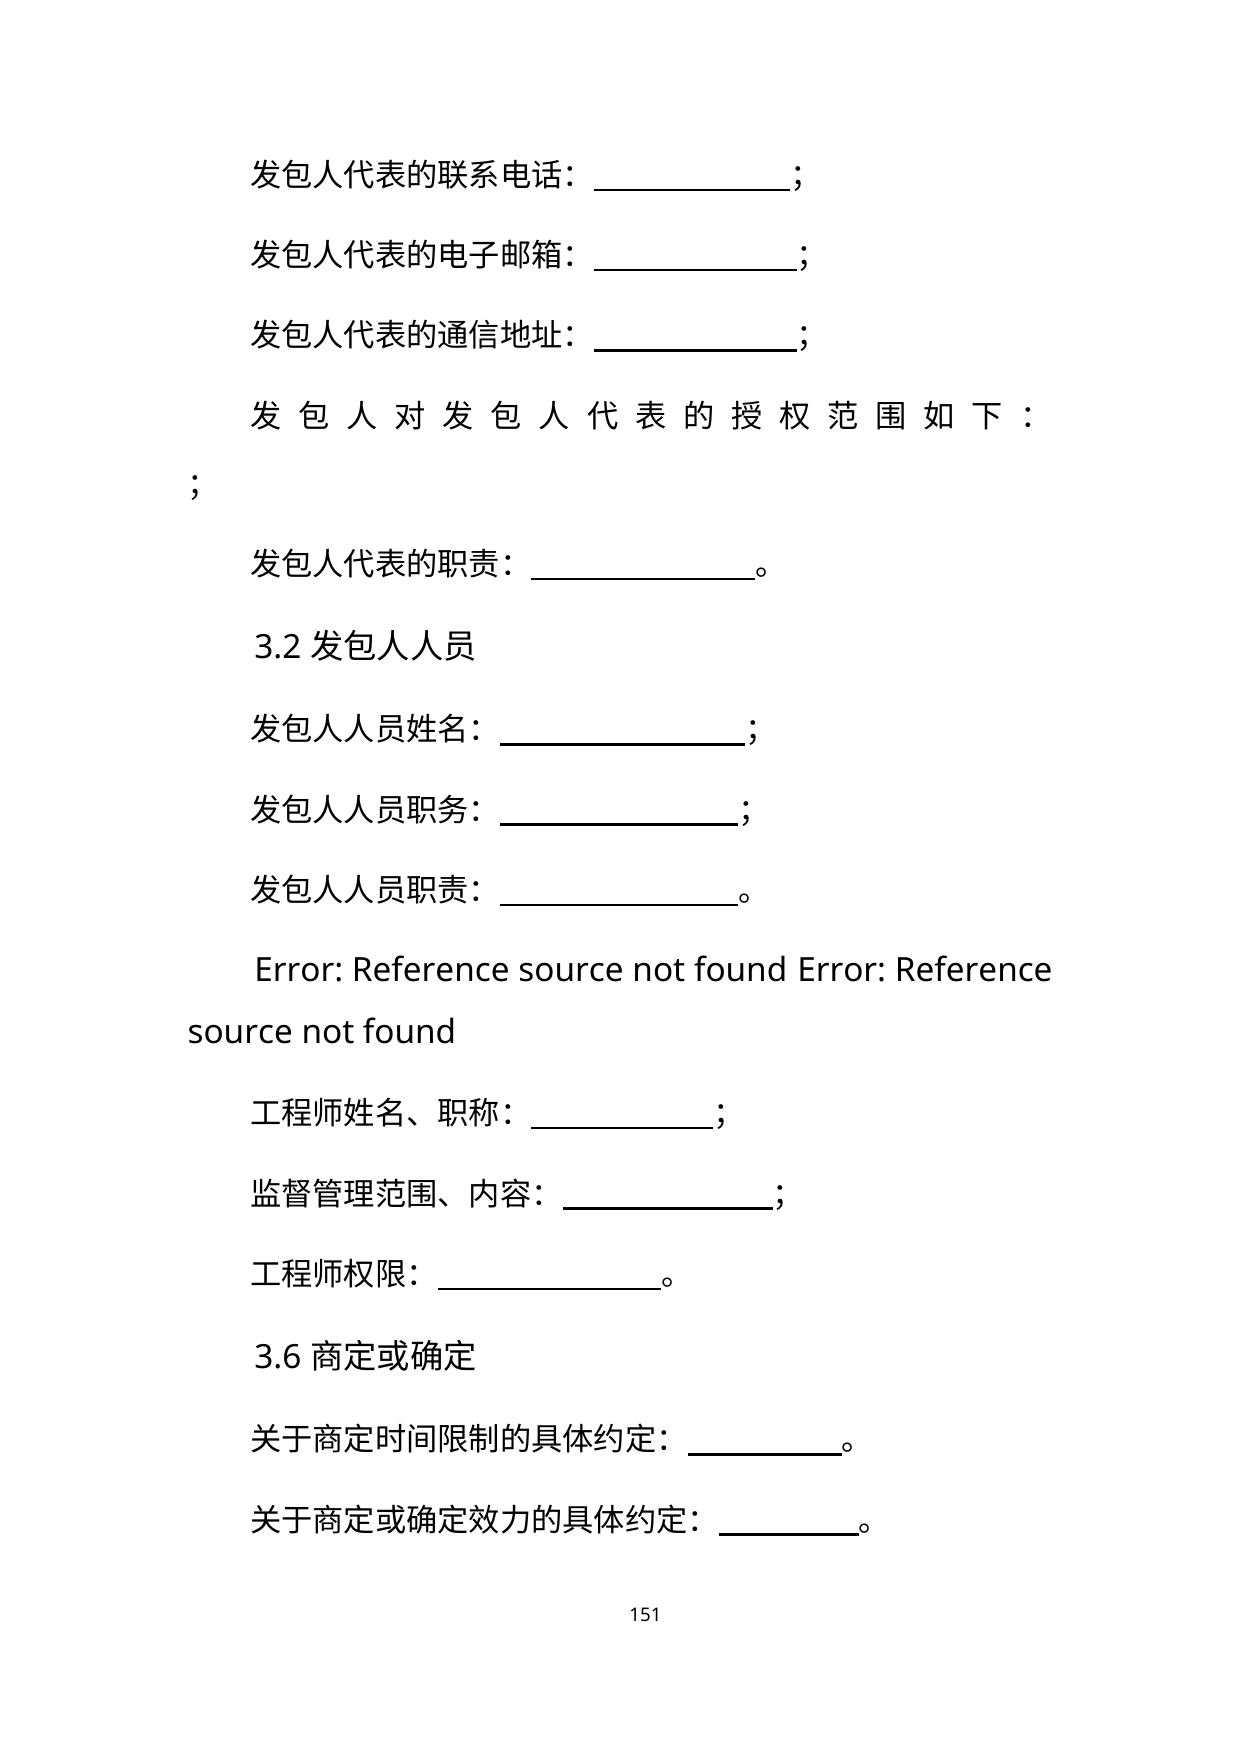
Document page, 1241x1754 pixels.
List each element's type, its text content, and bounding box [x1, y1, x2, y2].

text 发包人代表的通信地址： ； [187, 311, 1053, 356]
text 监督管理范围、内容： ； [187, 1169, 1053, 1214]
text 发包人人员姓名： ； [187, 704, 1053, 750]
text 发包人人员职务： ； [187, 785, 1053, 830]
text 关于商定时间限制的具体约定： 。 [187, 1414, 1053, 1460]
text 关于商定或确定效力的具体约定： 。 [187, 1495, 1053, 1540]
text 发包人人员职责： 。 [187, 865, 1053, 910]
text 发包人代表的电子邮箱： ； [187, 230, 1053, 276]
text 3.6 商定或确定 [187, 1329, 1053, 1378]
text 工程师权限： 。 [187, 1249, 1053, 1294]
text 3.2 发包人人员 [187, 619, 1053, 668]
text 发包人代表的职责： 。 [187, 539, 1053, 584]
text 发包人对发包人代表的授权范围如下： ； [187, 391, 1053, 504]
text 工程师姓名、职称： ； [187, 1088, 1053, 1134]
text 发包人代表的联系电话： ； [187, 150, 1053, 195]
